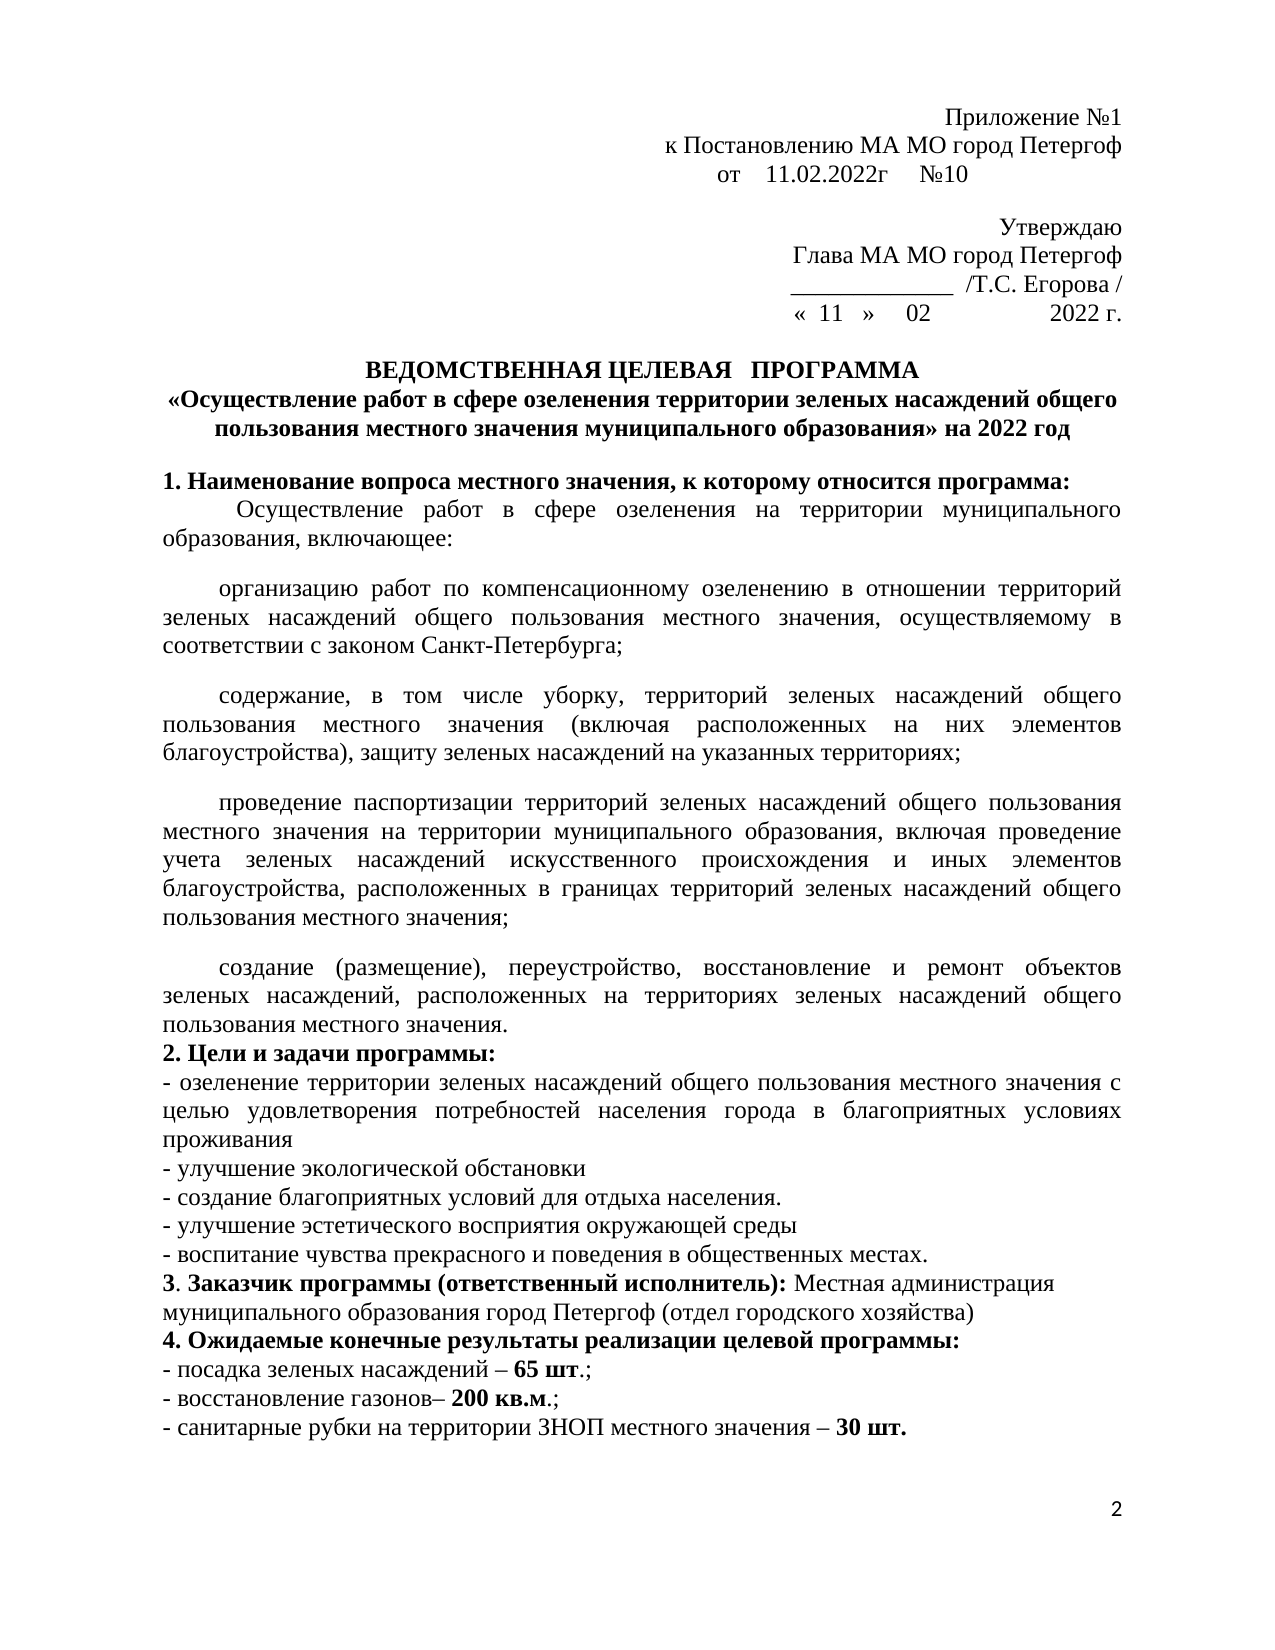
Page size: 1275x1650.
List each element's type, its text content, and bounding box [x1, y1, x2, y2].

text - улучшение экологической обстановки [162, 1153, 1122, 1182]
text 3. Заказчик программы (ответственный исполнитель): Местная администрация муниципального образования город Петергоф (отдел городского хозяйства) [162, 1268, 1122, 1325]
text 4. Ожидаемые конечные результаты реализации целевой программы: [162, 1325, 1122, 1354]
text - санитарные рубки на территории ЗНОП местного значения – 30 шт. [162, 1412, 1122, 1440]
text 1. Наименование вопроса местного значения, к которому относится программа: [162, 466, 1122, 494]
text - улучшение эстетического восприятия окружающей среды [162, 1210, 1122, 1239]
text Глава МА МО город Петергоф [162, 241, 1122, 269]
text содержание, в том числе уборку, территорий зеленых насаждений общего пользования местного значения (включая расположенных на них элементов благоустройства), защиту зеленых насаждений на указанных территориях; [162, 680, 1122, 766]
text - создание благоприятных условий для отдыха населения. [162, 1182, 1122, 1210]
text «Осуществление работ в сфере озеленения территории зеленых насаждений общего пользования местного значения муниципального образования» на 2022 год [162, 384, 1122, 442]
text _____________ /Т.С. Егорова / [162, 269, 1122, 298]
text создание (размещение), переустройство, восстановление и ремонт объектов зеленых насаждений, расположенных на территориях зеленых насаждений общего пользования местного значения. [162, 952, 1122, 1038]
text - озеленение территории зеленых насаждений общего пользования местного значения с целью удовлетворения потребностей населения города в благоприятных условиях проживания [162, 1067, 1122, 1153]
text Приложение №1 [162, 102, 1122, 131]
text - воспитание чувства прекрасного и поведения в общественных местах. [162, 1239, 1122, 1268]
text Осуществление работ в сфере озеленения на территории муниципального образования, включающее: [162, 494, 1122, 552]
text проведение паспортизации территорий зеленых насаждений общего пользования местного значения на территории муниципального образования, включая проведение учета зеленых насаждений искусственного происхождения и иных элементов благоустройства, расположенных в границах территорий зеленых насаждений общего пользования местного значения; [162, 787, 1122, 931]
text 2. Цели и задачи программы: [162, 1038, 1122, 1067]
text - восстановление газонов– 200 кв.м.; [162, 1383, 1122, 1412]
text организацию работ по компенсационному озеленению в отношении территорий зеленых насаждений общего пользования местного значения, осуществляемому в соответствии с законом Санкт-Петербурга; [162, 573, 1122, 659]
text Утверждаю [162, 212, 1122, 241]
text от 11.02.2022г №10 [162, 159, 1122, 188]
text к Постановлению МА МО город Петергоф [162, 131, 1122, 159]
text - посадка зеленых насаждений – 65 шт.; [162, 1354, 1122, 1383]
text « 11 » 02 2022 г. [162, 298, 1122, 327]
text ВЕДОМСТВЕННАЯ ЦЕЛЕВАЯ ПРОГРАММА [162, 356, 1122, 384]
